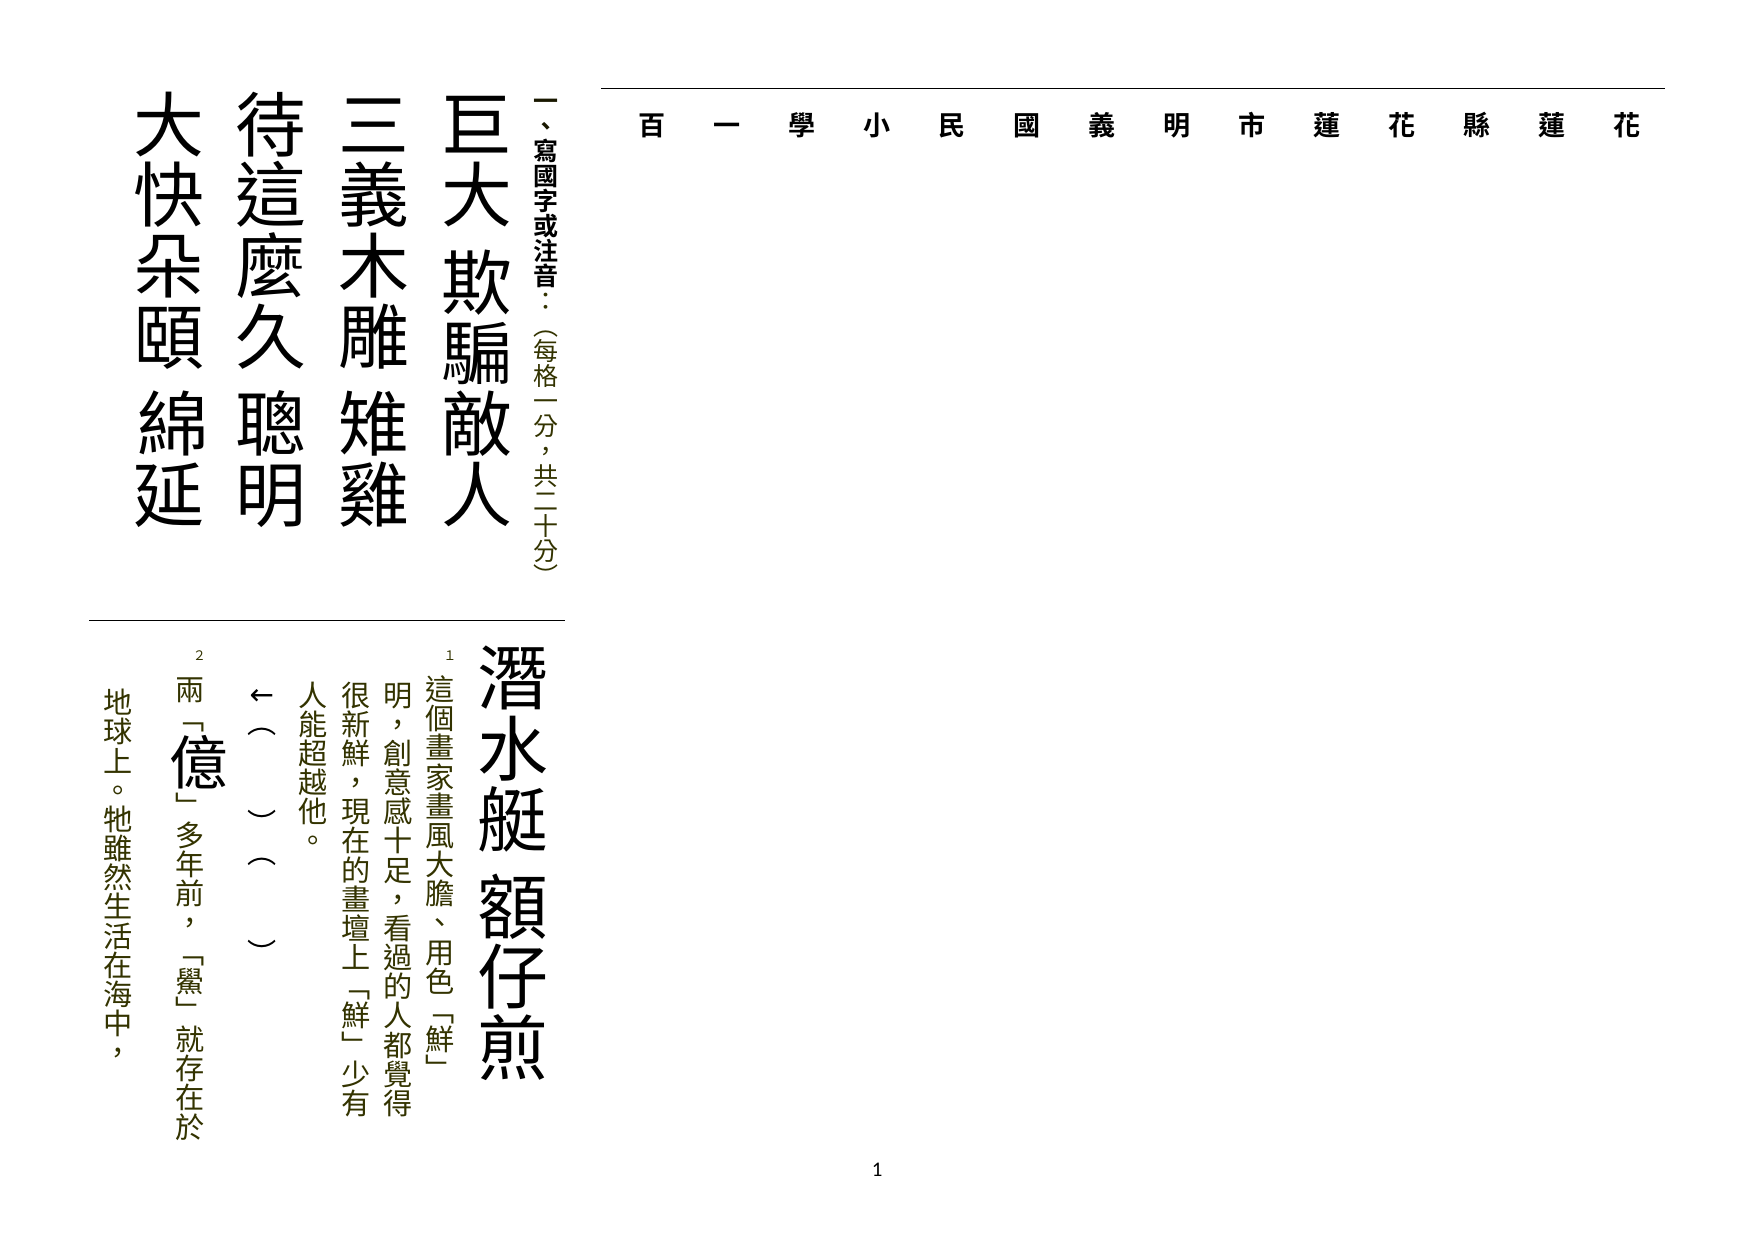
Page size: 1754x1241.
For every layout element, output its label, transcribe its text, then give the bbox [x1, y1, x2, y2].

text 地球上。牠雖然生活在海中， [96, 642, 139, 1152]
text 待這麼久 聰明 [220, 88, 322, 598]
table_header 花蓮縣花蓮市明義國民小學一百零七學年度第一學期三年級國語科期末定期評量試卷 三年____班 座號_____ 姓名：_________ 家長簽名：_________ [601, 89, 1664, 174]
text 兩「億」多年前，「鱟」就存在於 [139, 642, 241, 1152]
text 這個畫家畫風大膽、用色「鮮」 [419, 642, 461, 1152]
text 一、寫國字或注音：︵每格一分，共二十分︶ [528, 88, 564, 598]
text 很新鮮，現在的畫壇上「鮮」少有 [334, 642, 377, 1152]
text 明，創意感十足，看過的人都覺得 [377, 642, 419, 1152]
text 人能超越他。 ↓（ ）（ ） [241, 642, 334, 1152]
text 大快朵頤 綿延 [117, 88, 220, 598]
text 三義木雕 雉雞 [322, 88, 425, 598]
text 巨大 欺騙敵人 [425, 88, 528, 598]
text 潛水艇 額仔煎 [461, 642, 564, 1152]
